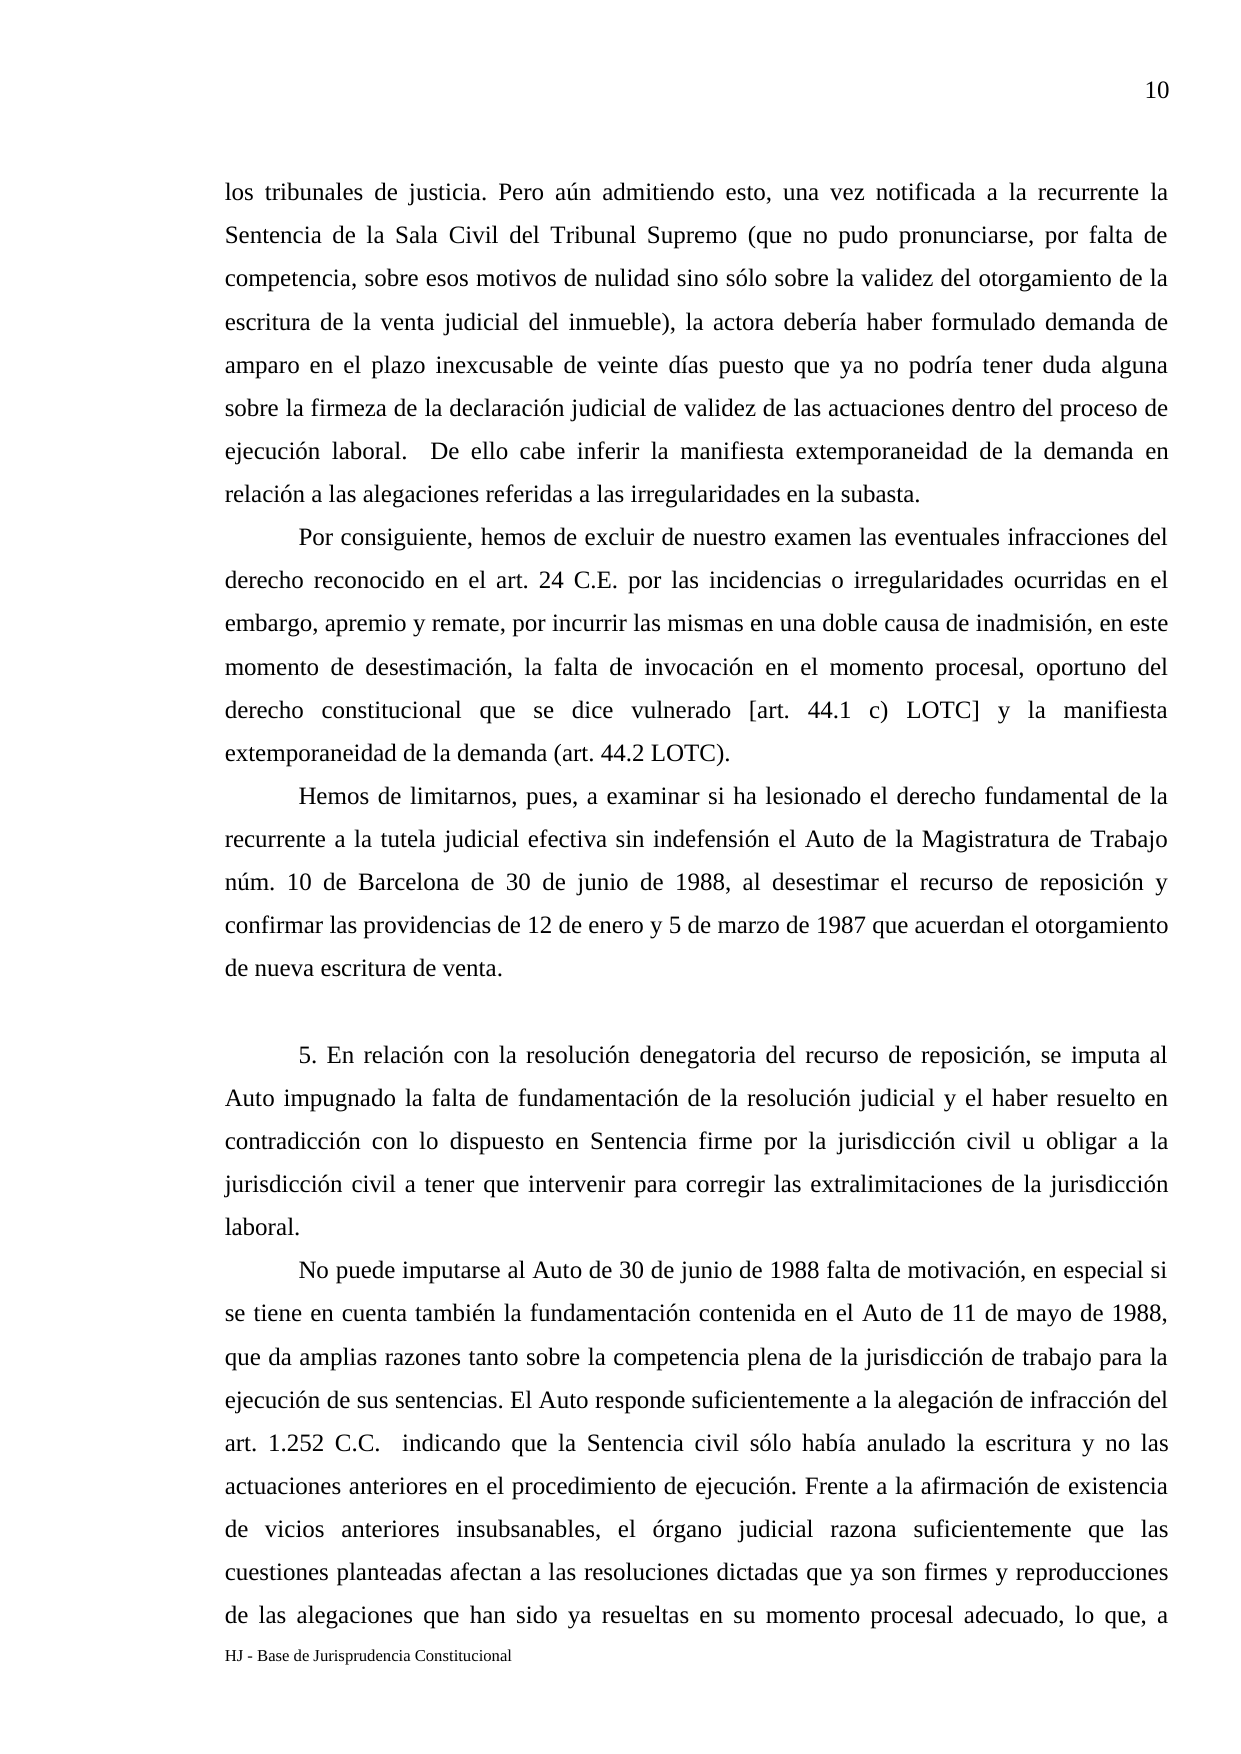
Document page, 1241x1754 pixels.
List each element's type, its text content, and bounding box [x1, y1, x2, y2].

text Hemos de limitarnos, pues, a examinar si ha lesionado el derecho fundamental de la recurrente a la tutela judicial efectiva sin indefensión el Auto de la Magistratura de Trabajo núm. 10 de Barcelona de 30 de junio de 1988, al desestimar el recurso de reposición y confirmar las providencias de 12 de enero y 5 de marzo de 1987 que acuerdan el otorgamiento de nueva escritura de venta. [224, 781, 1169, 982]
text 5. En relación con la resolución denegatoria del recurso de reposición, se imputa al Auto impugnado la falta de fundamentación de la resolución judicial y el haber resuelto en contradicción con lo dispuesto en Sentencia firme por la jurisdicción civil u obligar a la jurisdicción civil a tener que intervenir para corregir las extralimitaciones de la jurisdicción laboral. [224, 1040, 1169, 1241]
text Por consiguiente, hemos de excluir de nuestro examen las eventuales infracciones del derecho reconocido en el art. 24 C.E. por las incidencias o irregularidades ocurridas en el embargo, apremio y remate, por incurrir las mismas en una doble causa de inadmisión, en este momento de desestimación, la falta de invocación en el momento procesal, oportuno del derecho constitucional que se dice vulnerado [art. 44.1 c) LOTC] y la manifiesta extemporaneidad de la demanda (art. 44.2 LOTC). [224, 522, 1169, 767]
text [224, 177, 1169, 508]
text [224, 1255, 1169, 1629]
